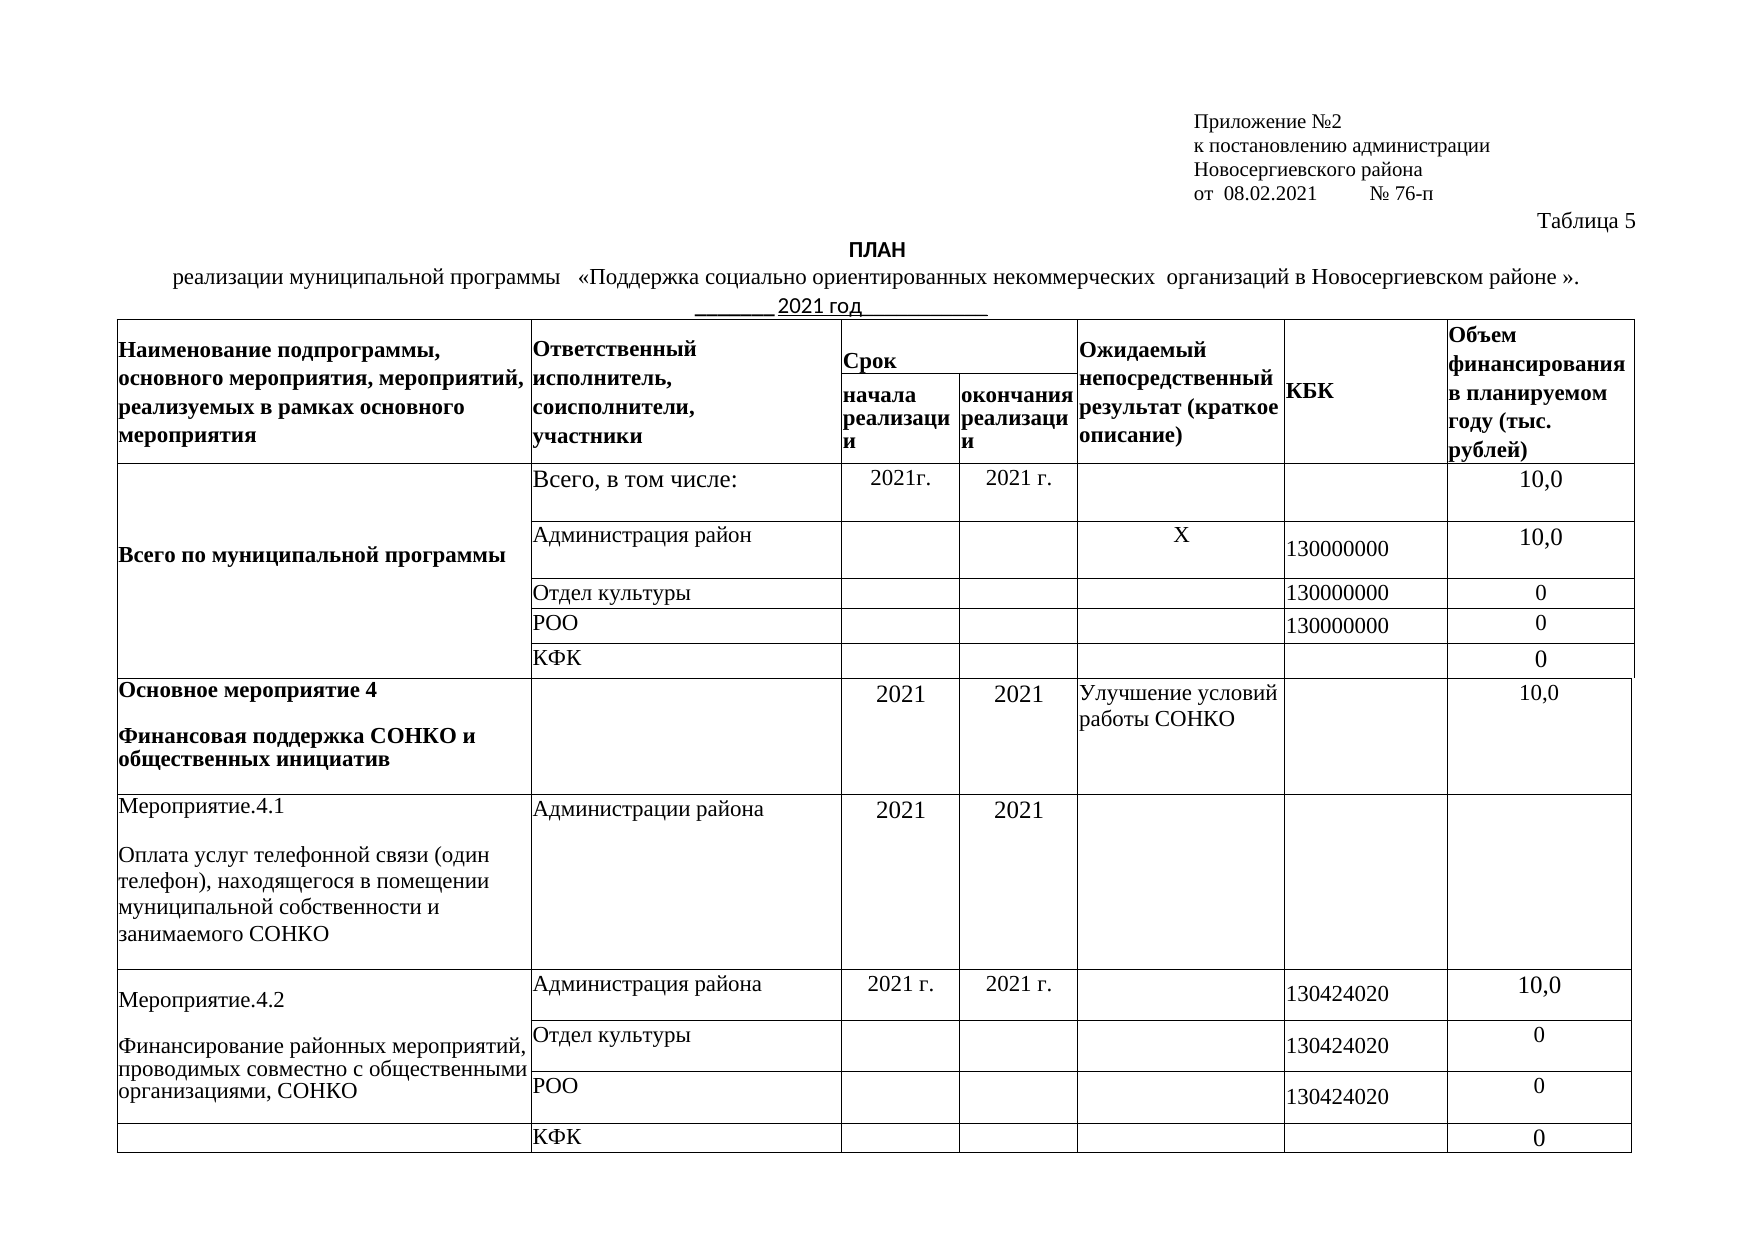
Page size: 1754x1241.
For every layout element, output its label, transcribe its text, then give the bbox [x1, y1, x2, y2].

table_cell 2021 [960, 679, 1077, 794]
table_cell [1285, 1124, 1447, 1152]
table_header Приложение №2 к постановлению администрации Новосергиевского района от 08.02.2021 № 76-п [1183, 109, 1626, 205]
table_cell [1078, 579, 1284, 608]
table_cell [1078, 970, 1284, 1020]
table_cell 0 [1448, 1124, 1631, 1152]
table_cell Отдел культуры [532, 1021, 841, 1071]
table_cell [960, 1072, 1077, 1122]
table_cell [842, 609, 959, 643]
text ПЛАН [118, 234, 1636, 263]
table_cell 130000000 [1285, 609, 1447, 643]
table_cell [1448, 795, 1631, 969]
table_cell [960, 579, 1077, 608]
table_cell [118, 1124, 531, 1152]
table_cell Отдел культуры [532, 579, 841, 608]
table_cell 0 [1448, 1072, 1631, 1122]
table_cell [842, 522, 959, 578]
table_cell Администрация район [532, 522, 841, 578]
table_cell [1285, 644, 1447, 678]
table_header Ожидаемый непосредственный результат (краткое описание) [1078, 320, 1284, 463]
table_cell 0 [1448, 579, 1634, 608]
table_cell окончания реализации [960, 374, 1077, 463]
table_cell 130424020 [1285, 1072, 1447, 1122]
table_cell [960, 1021, 1077, 1071]
table_cell [532, 679, 841, 794]
table_cell 0 [1448, 644, 1634, 678]
table_cell [960, 609, 1077, 643]
table_cell 10,0 [1448, 679, 1631, 794]
table_cell 2021 [842, 679, 959, 794]
table_cell [842, 1124, 959, 1152]
table_cell [842, 579, 959, 608]
table_cell 2021 [960, 795, 1077, 969]
table_cell [960, 1124, 1077, 1152]
table_cell Мероприятие.4.1 Оплата услуг телефонной связи (один телефон), находящегося в помещении муниципальной собственности и занимаемого СОНКО [118, 795, 531, 969]
text реализации муниципальной программы «Поддержка социально ориентированных некоммерческих организаций в Новосергиевском районе ». [118, 263, 1636, 290]
table_cell [1285, 679, 1447, 794]
table_cell 10,0 [1448, 522, 1634, 578]
table_cell 0 [1448, 609, 1634, 643]
table_cell [1078, 1072, 1284, 1122]
table_cell [1078, 795, 1284, 969]
table_cell 130000000 [1285, 579, 1447, 608]
text Таблица 5 [118, 205, 1636, 234]
table_header Наименование подпрограммы, основного мероприятия, мероприятий, реализуемых в рамках основного мероприятия [118, 320, 531, 463]
table_cell [1078, 609, 1284, 643]
table_cell 2021г. [842, 464, 959, 521]
table_cell Основное мероприятие 4 Финансовая поддержка СОНКО и общественных инициатив [118, 679, 531, 794]
table_cell 2021 г. [842, 970, 959, 1020]
table_cell Администрация района [532, 970, 841, 1020]
table_header Объем финансирования в планируемом году (тыс. рублей) [1448, 320, 1634, 463]
table_cell РОО [532, 1072, 841, 1122]
text _______2021 год___________ [118, 290, 1636, 319]
table_cell КФК [532, 644, 841, 678]
table_cell КФК [532, 1124, 841, 1152]
table_cell [118, 643, 531, 678]
table_cell Всего, в том числе: [532, 464, 841, 521]
table_cell [1285, 795, 1447, 969]
table_cell 2021 г. [960, 464, 1077, 521]
table_cell 0 [1448, 1021, 1631, 1071]
table_cell Мероприятие.4.2 Финансирование районных мероприятий, проводимых совместно с общественными организациями, СОНКО [118, 970, 531, 1122]
table_cell 130424020 [1285, 970, 1447, 1020]
table_header Ответственный исполнитель, соисполнители, участники [532, 320, 841, 463]
table_cell [1285, 464, 1447, 521]
table_cell [1078, 1021, 1284, 1071]
table_cell X [1078, 522, 1284, 578]
table_cell [842, 1072, 959, 1122]
table_cell Улучшение условий работы СОНКО [1078, 679, 1284, 794]
table_header Срок [842, 320, 1077, 373]
table_cell 130424020 [1285, 1021, 1447, 1071]
table_cell Всего по муниципальной программы [118, 464, 531, 643]
table_header КБК [1285, 320, 1447, 463]
table_cell 2021 г. [960, 970, 1077, 1020]
table_cell начала реализации [842, 374, 959, 463]
table_cell [1078, 464, 1284, 521]
table_cell 130000000 [1285, 522, 1447, 578]
table_cell [1078, 1124, 1284, 1152]
table_cell [960, 522, 1077, 578]
table_cell Администрации района [532, 795, 841, 969]
table_cell РОО [532, 609, 841, 643]
table_cell [960, 644, 1077, 678]
table_cell [842, 1021, 959, 1071]
table_cell 10,0 [1448, 970, 1631, 1020]
table_cell 2021 [842, 795, 959, 969]
table_cell 10,0 [1448, 464, 1634, 521]
table_cell [1078, 644, 1284, 678]
table_cell [842, 644, 959, 678]
